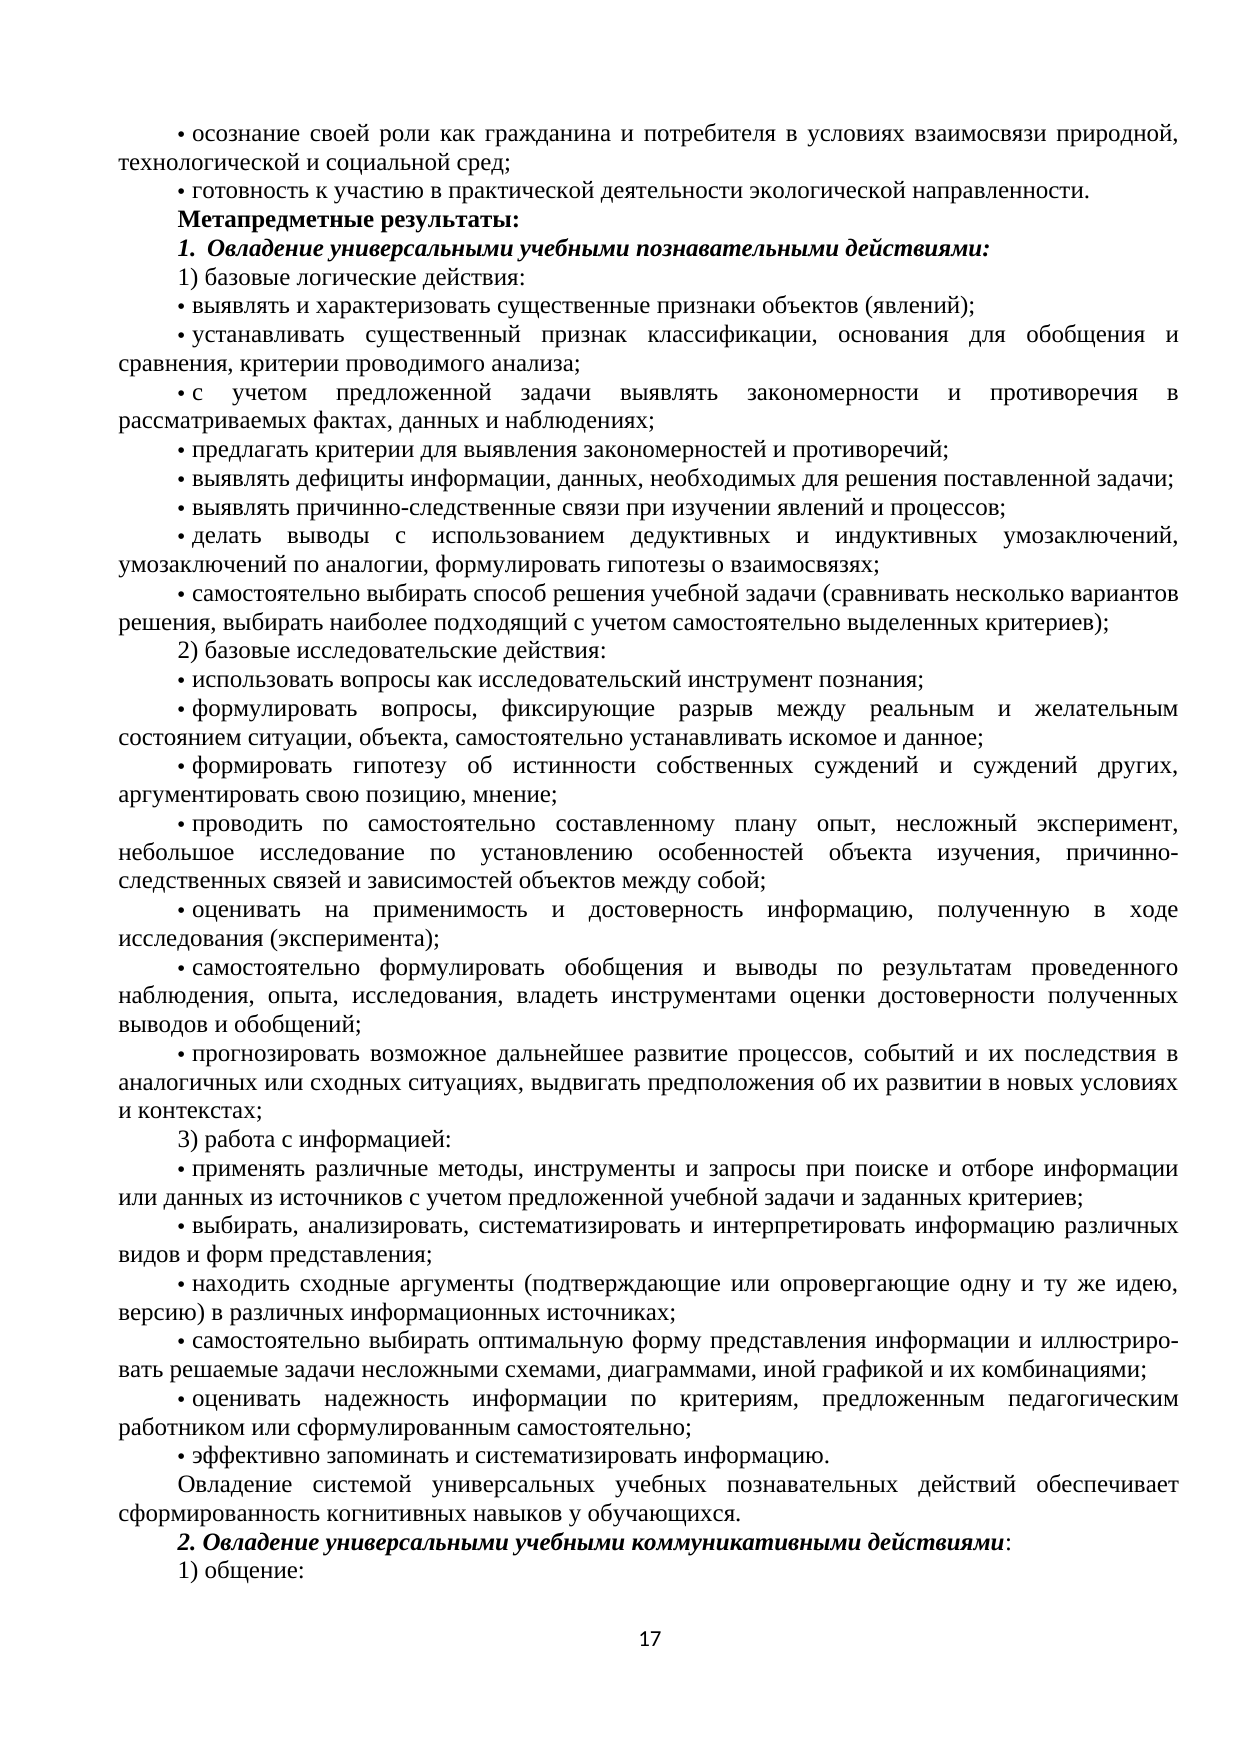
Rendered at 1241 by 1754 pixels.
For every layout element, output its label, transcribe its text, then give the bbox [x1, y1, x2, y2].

list оценивать надежность информации по критериям, предложенным педагогическим работником или сформулированным самостоятельно; [118, 1383, 1179, 1441]
list делать выводы с использованием дедуктивных и индуктивных умозаключений, умозаключений по аналогии, формулировать гипотезы о взаимосвязях; [118, 521, 1179, 578]
list находить сходные аргументы (подтверждающие или опровергающие одну и ту же идею, версию) в различных информационных источниках; [118, 1268, 1179, 1326]
text Метапредметные результаты: [118, 204, 1179, 233]
list эффективно запоминать и систематизировать информацию. [118, 1441, 1179, 1469]
list самостоятельно выбирать оптимальную форму представления информации и иллюстриро-вать решаемые задачи несложными схемами, диаграммами, иной графикой и их комбинациями; [118, 1326, 1179, 1383]
list применять различные методы, инструменты и запросы при поиске и отборе информации или данных из источников с учетом предложенной учебной задачи и заданных критериев; [118, 1153, 1179, 1211]
list предлагать критерии для выявления закономерностей и противоречий; [118, 434, 1179, 463]
list оценивать на применимость и достоверность информацию, полученную в ходе исследования (эксперимента); [118, 894, 1179, 952]
list выявлять причинно-следственные связи при изучении явлений и процессов; [118, 492, 1179, 521]
text Овладение системой универсальных учебных познавательных действий обеспечивает сформированность когнитивных навыков у обучающихся. [118, 1469, 1179, 1527]
text 2. Овладение универсальными учебными коммуникативными действиями: [118, 1527, 1181, 1556]
list выбирать, анализировать, систематизировать и интерпретировать информацию различных видов и форм представления; [118, 1211, 1179, 1268]
list самостоятельно формулировать обобщения и выводы по результатам проведенного наблюдения, опыта, исследования, владеть инструментами оценки достоверности полученных выводов и обобщений; [118, 952, 1179, 1038]
list устанавливать существенный признак классификации, основания для обобщения и сравнения, критерии проводимого анализа; [118, 319, 1179, 377]
list готовность к участию в практической деятельности экологической направленности. [118, 176, 1179, 204]
list выявлять дефициты информации, данных, необходимых для решения поставленной задачи; [118, 463, 1179, 492]
text 3) работа с информацией: [177, 1124, 1179, 1153]
list выявлять и характеризовать существенные признаки объектов (явлений); [118, 291, 1179, 319]
list прогнозировать возможное дальнейшее развитие процессов, событий и их последствия в аналогичных или сходных ситуациях, выдвигать предположения об их развитии в новых условиях и контекстах; [118, 1038, 1179, 1124]
list формировать гипотезу об истинности собственных суждений и суждений других, аргументировать свою позицию, мнение; [118, 751, 1179, 808]
text 1) базовые логические действия: [118, 262, 1041, 291]
list с учетом предложенной задачи выявлять закономерности и противоречия в рассматриваемых фактах, данных и наблюдениях; [118, 377, 1179, 434]
list формулировать вопросы, фиксирующие разрыв между реальным и желательным состоянием ситуации, объекта, самостоятельно устанавливать искомое и данное; [118, 693, 1179, 751]
list проводить по самостоятельно составленному плану опыт, несложный эксперимент, небольшое исследование по установлению особенностей объекта изучения, причинно-следственных связей и зависимостей объектов между собой; [118, 808, 1179, 894]
text 1. Овладение универсальными учебными познавательными действиями: [118, 233, 1041, 262]
list использовать вопросы как исследовательский инструмент познания; [118, 664, 1179, 693]
text 2) базовые исследовательские действия: [118, 636, 1179, 664]
text 1) общение: [118, 1556, 1179, 1584]
list осознание своей роли как гражданина и потребителя в условиях взаимосвязи природной, технологической и социальной сред; [118, 118, 1179, 176]
list самостоятельно выбирать способ решения учебной задачи (сравнивать несколько вариантов решения, выбирать наиболее подходящий с учетом самостоятельно выделенных критериев); [118, 578, 1179, 636]
